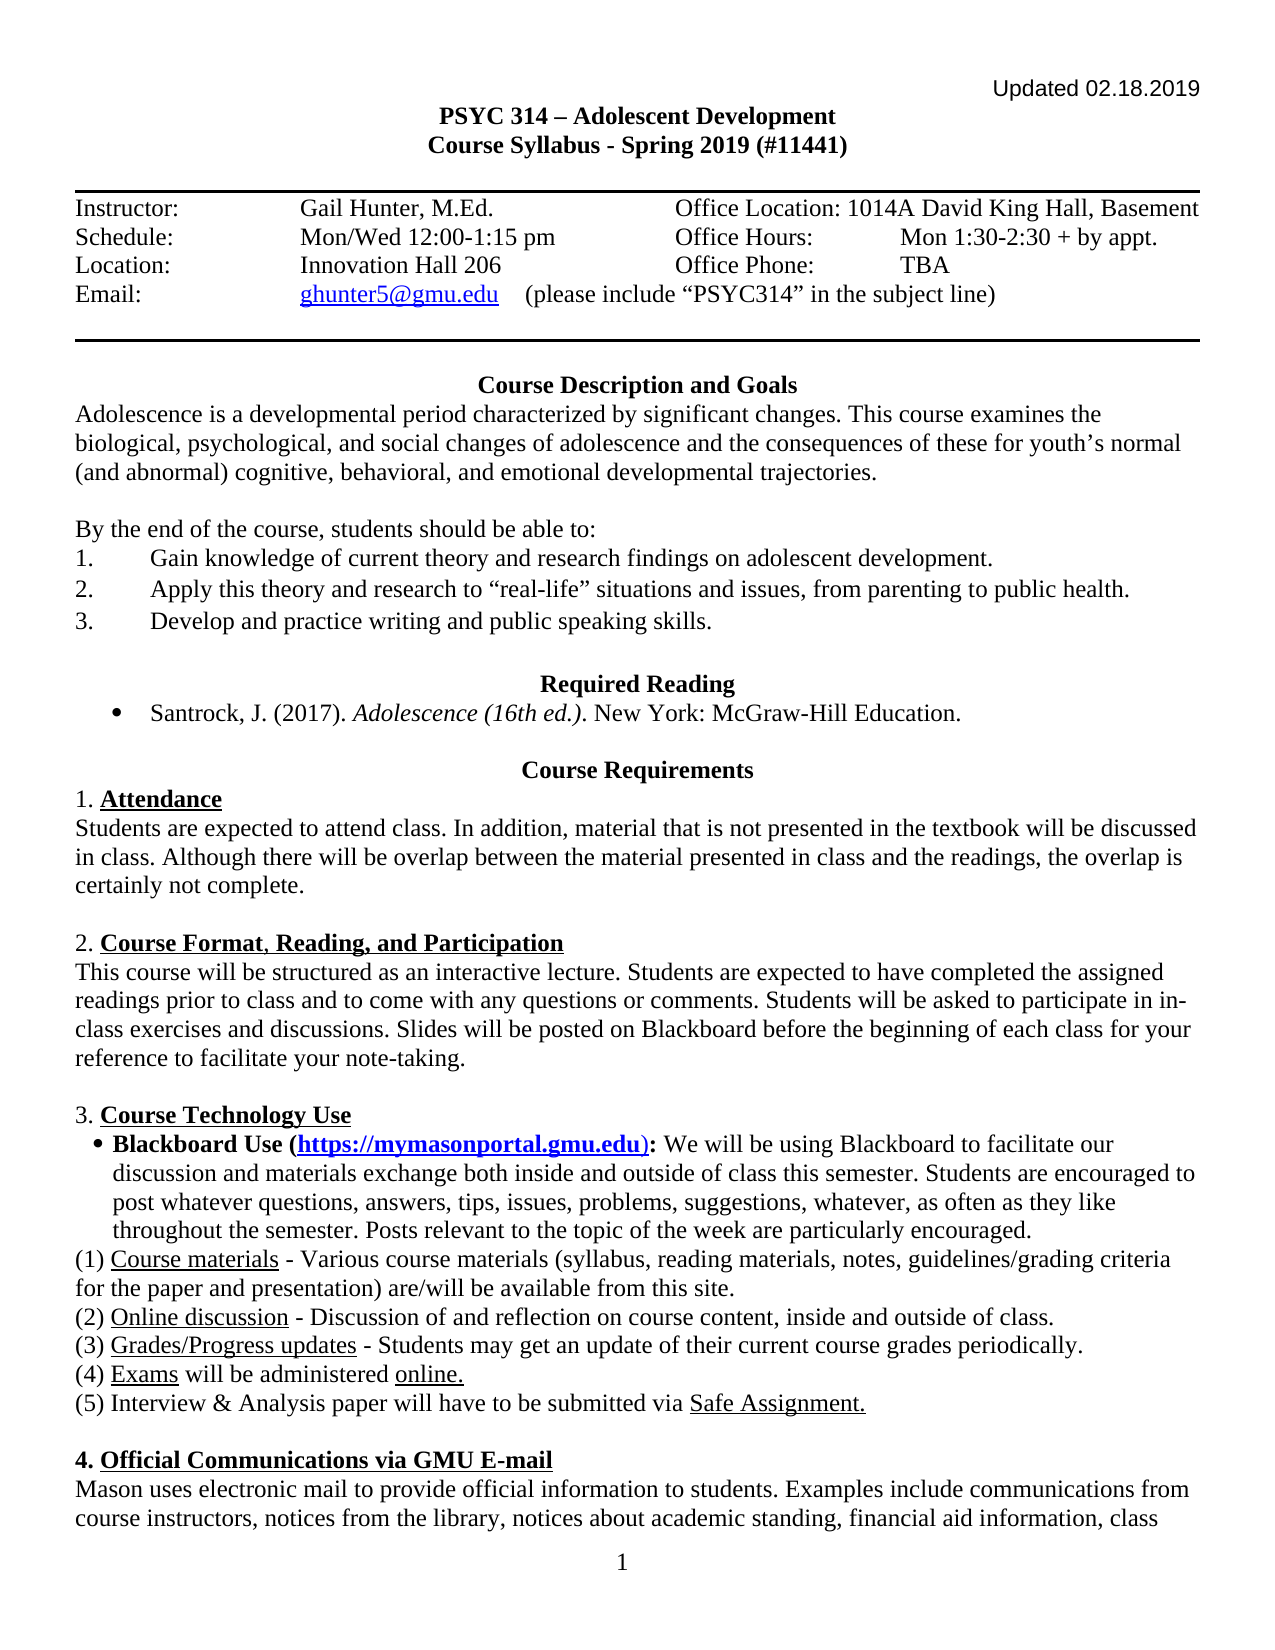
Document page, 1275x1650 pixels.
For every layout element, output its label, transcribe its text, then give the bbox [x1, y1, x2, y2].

text Students are expected to attend class. In addition, material that is not presented in the textbook will be discussed in class. Although there will be overlap between the material presented in class and the readings, the overlap is certainly not complete. [75, 813, 1200, 899]
text 3. Develop and practice writing and public speaking skills. [75, 606, 1200, 635]
text (3) Grades/Progress updates - Students may get an update of their current course grades periodically. [75, 1331, 1200, 1359]
text Location: Innovation Hall 206 Office Phone: TBA [75, 250, 1200, 279]
text Course Requirements [75, 756, 1200, 784]
text 2. Course Format, Reading, and Participation [75, 928, 1200, 957]
text Required Reading [75, 669, 1200, 698]
text Course Syllabus - Spring 2019 (#11441) [75, 130, 1200, 159]
text (2) Online discussion - Discussion of and reflection on course content, inside and outside of class. [75, 1302, 1200, 1331]
text 1. Attendance [75, 784, 1200, 813]
text 1. Gain knowledge of current theory and research findings on adolescent development. [75, 543, 1200, 572]
text Email: ghunter5@gmu.edu (please include “PSYC314” in the subject line) [75, 279, 1200, 308]
text By the end of the course, students should be able to: [75, 514, 1200, 543]
text (4) Exams will be administered online. [75, 1359, 1200, 1388]
text PSYC 314 – Adolescent Development [75, 101, 1200, 130]
text Course Description and Goals [75, 371, 1200, 399]
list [75, 1474, 1200, 1532]
list Santrock, J. (2017). Adolescence (16th ed.). New York: McGraw-Hill Education. [112, 698, 1200, 727]
text (1) Course materials - Various course materials (syllabus, reading materials, notes, guidelines/grading criteria for the paper and presentation) are/will be available from this site. [75, 1244, 1200, 1302]
list Blackboard Use (https://mymasonportal.gmu.edu): We will be using Blackboard to facilitate our discussion and materials exchange both inside and outside of class this semester. Students are encouraged to post whatever questions, answers, tips, issues, problems, suggestions, whatever, as often as they like throughout the semester. Posts relevant to the topic of the week are particularly encouraged. [94, 1129, 1200, 1244]
text 3. Course Technology Use [75, 1101, 1200, 1129]
text Adolescence is a developmental period characterized by significant changes. This course examines the biological, psychological, and social changes of adolescence and the consequences of these for youth’s normal (and abnormal) cognitive, behavioral, and emotional developmental trajectories. [75, 399, 1200, 486]
text Schedule: Mon/Wed 12:00-1:15 pm Office Hours: Mon 1:30-2:30 + by appt. [75, 222, 1200, 250]
text This course will be structured as an interactive lecture. Students are expected to have completed the assigned readings prior to class and to come with any questions or comments. Students will be asked to participate in in-class exercises and discussions. Slides will be posted on Blackboard before the beginning of each class for your reference to facilitate your note-taking. [75, 957, 1200, 1072]
text 2. Apply this theory and research to “real-life” situations and issues, from parenting to public health. [75, 574, 1200, 603]
text (5) Interview & Analysis paper will have to be submitted via Safe Assignment. [75, 1388, 1200, 1417]
list 4. Official Communications via GMU E-mail [75, 1446, 1200, 1474]
text Instructor: Gail Hunter, M.Ed. Office Location: 1014A David King Hall, Basement [75, 193, 1200, 222]
